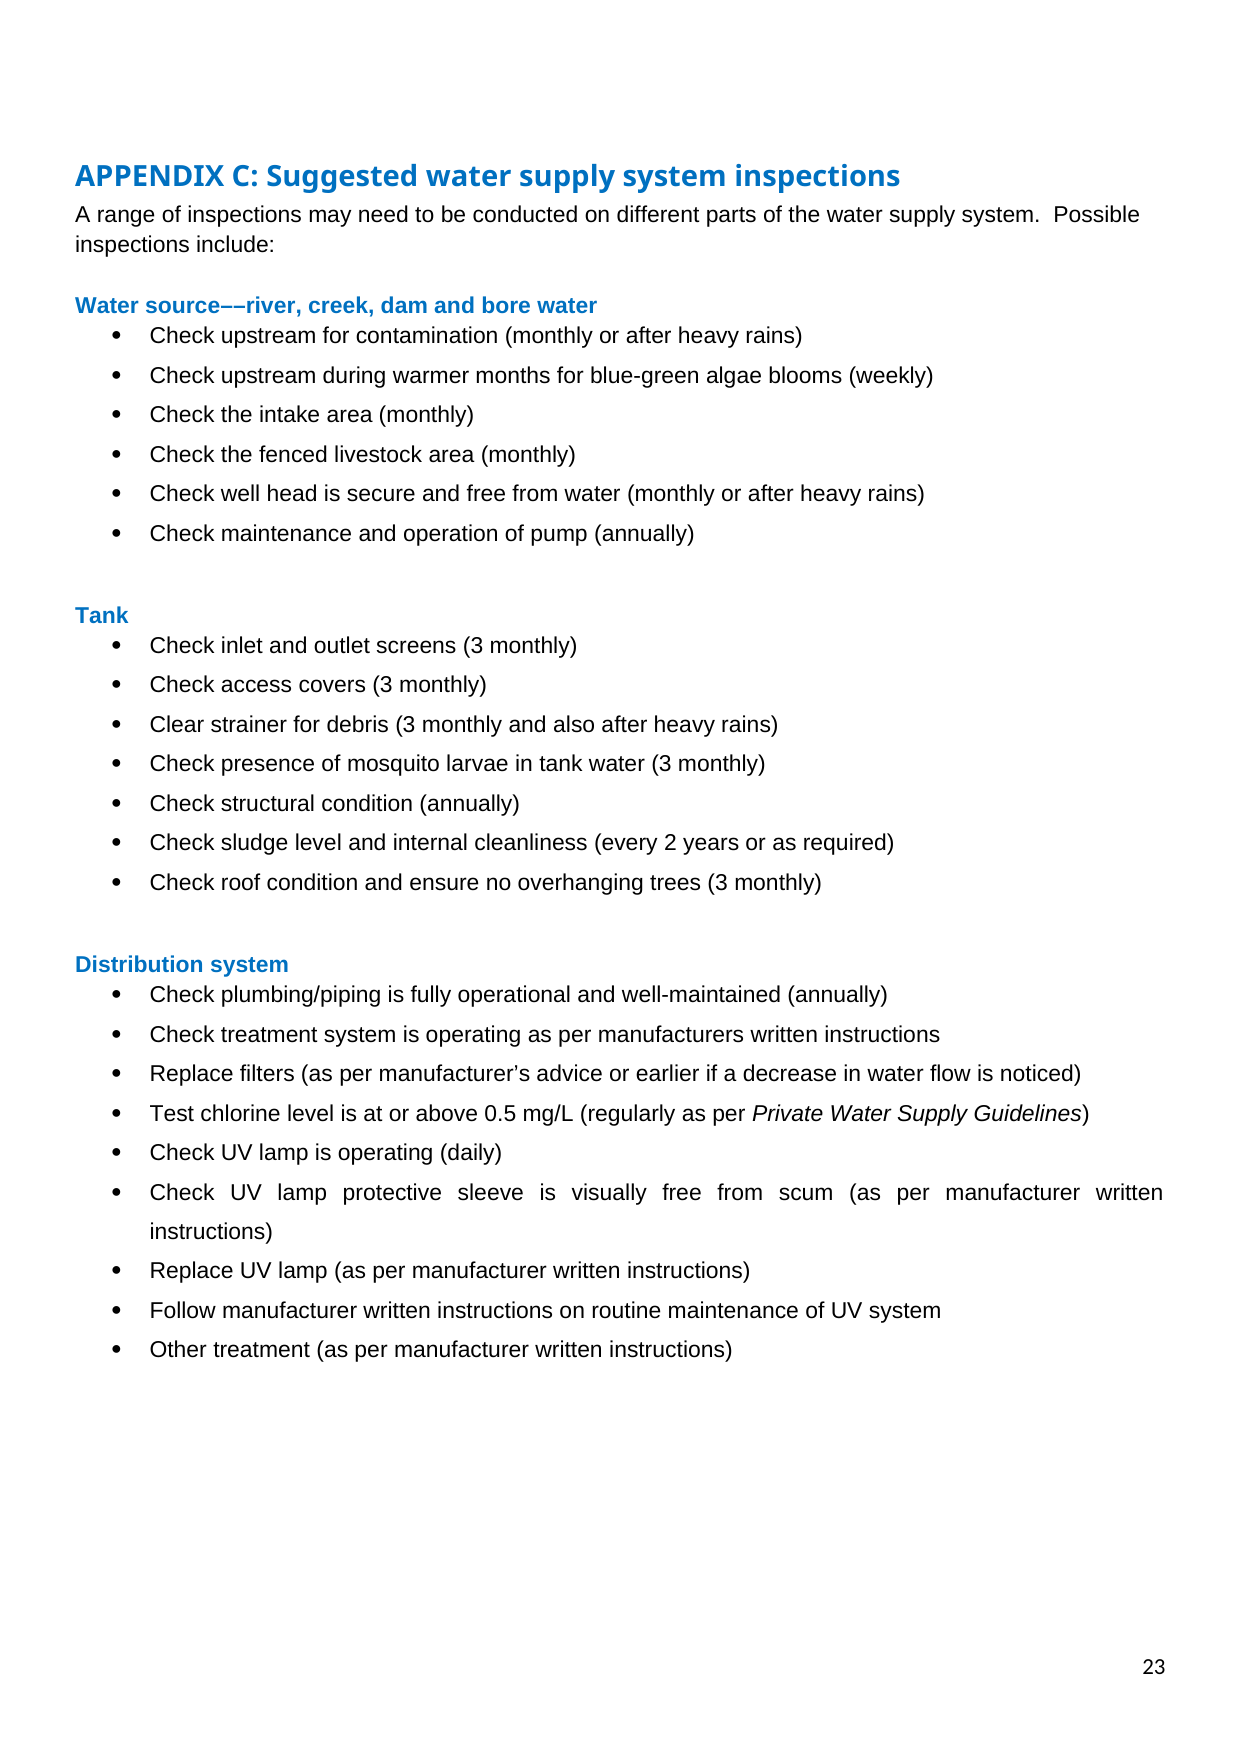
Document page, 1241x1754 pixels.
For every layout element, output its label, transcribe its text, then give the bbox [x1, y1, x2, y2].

list Replace UV lamp (as per manufacturer written instructions) [112, 1257, 1165, 1284]
subtitle APPENDIX C: Suggested water supply system inspections [75, 156, 1165, 195]
list Clear strainer for debris (3 monthly and also after heavy rains) [112, 711, 1165, 737]
list Check structural condition (annually) [112, 790, 1165, 816]
list Check inlet and outlet screens (3 monthly) [112, 632, 1165, 658]
list Check roof condition and ensure no overhanging trees (3 monthly) [112, 869, 1165, 895]
list Check the fenced livestock area (monthly) [112, 441, 1165, 467]
list Check UV lamp protective sleeve is visually free from scum (as per manufacturer written instructions) [112, 1178, 1165, 1244]
text A range of inspections may need to be conducted on different parts of the water supply system. Possible inspections include: [75, 201, 1165, 258]
list Check treatment system is operating as per manufacturers written instructions [112, 1021, 1165, 1047]
text Water source––river, creek, dam and bore water [75, 292, 1165, 318]
list Check upstream for contamination (monthly or after heavy rains) [112, 322, 1165, 348]
list Other treatment (as per manufacturer written instructions) [112, 1336, 1165, 1363]
list Check sludge level and internal cleanliness (every 2 years or as required) [112, 829, 1165, 856]
list Follow manufacturer written instructions on routine maintenance of UV system [112, 1297, 1165, 1323]
list Check the intake area (monthly) [112, 401, 1165, 427]
list Check UV lamp is operating (daily) [112, 1139, 1165, 1165]
list Check well head is secure and free from water (monthly or after heavy rains) [112, 480, 1165, 506]
list Check plumbing/piping is fully operational and well-maintained (annually) [112, 981, 1165, 1007]
list Check upstream during warmer months for blue-green algae blooms (weekly) [112, 362, 1165, 388]
list Replace filters (as per manufacturer’s advice or earlier if a decrease in water flow is noticed) [112, 1060, 1165, 1086]
list Check maintenance and operation of pump (annually) [112, 519, 1165, 546]
text Distribution system [75, 951, 1165, 977]
list Test chlorine level is at or above 0.5 mg/L (regularly as per Private Water Supply Guidelines) [112, 1099, 1165, 1126]
list Check access covers (3 monthly) [112, 671, 1165, 698]
list Check presence of mosquito larvae in tank water (3 monthly) [112, 750, 1165, 777]
text Tank [75, 602, 1165, 628]
